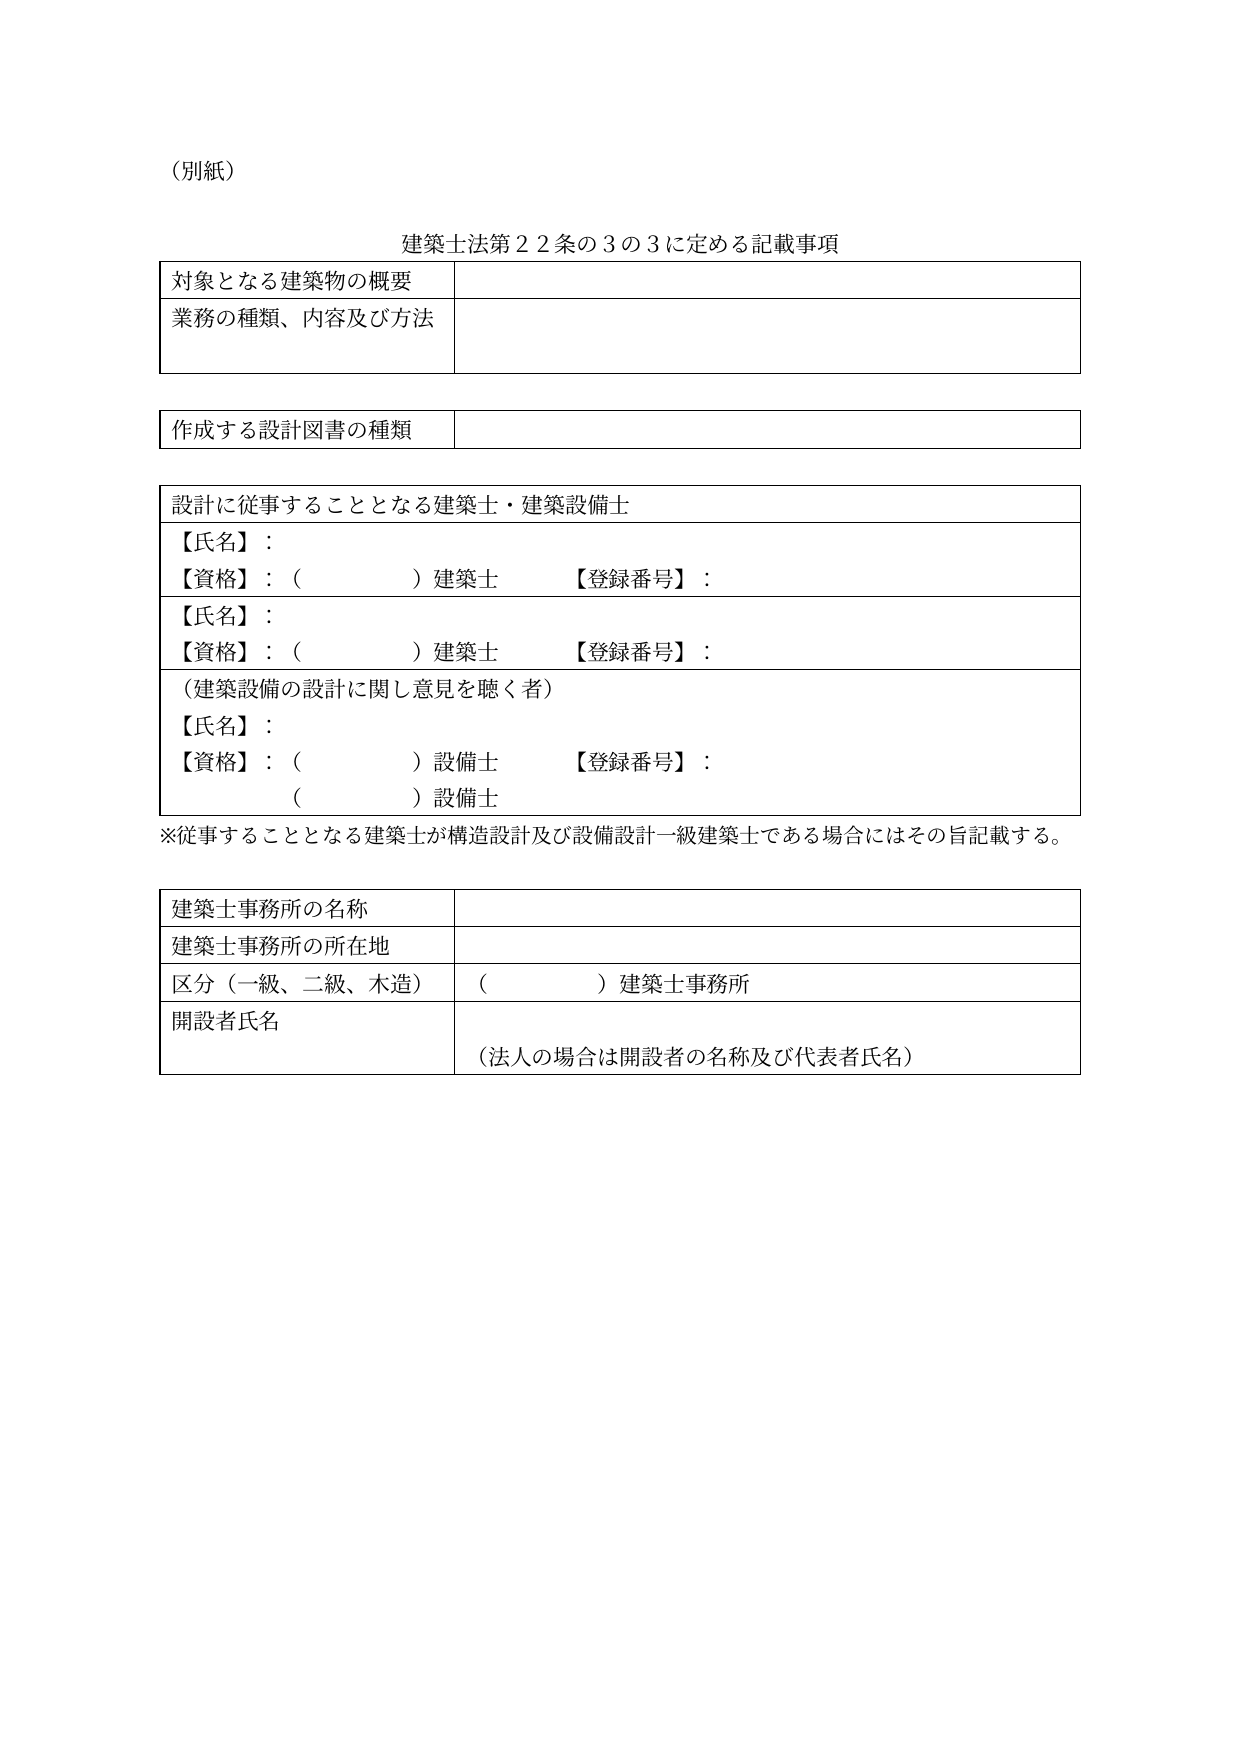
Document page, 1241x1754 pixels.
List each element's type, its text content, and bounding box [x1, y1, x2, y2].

table_cell 建築士事務所の所在地 [161, 927, 454, 963]
table_cell 【氏名】： 【資格】：（ ）建築士 【登録番号】： [161, 597, 1080, 669]
table_cell [455, 927, 1080, 963]
text 建築士法第２２条の３の３に定める記載事項 [159, 224, 1081, 261]
table_cell 区分（一級、二級、木造） [161, 964, 454, 1001]
table_header 対象となる建築物の概要 [161, 262, 454, 298]
table_cell （法人の場合は開設者の名称及び代表者氏名） [455, 1002, 1080, 1074]
text ※従事することとなる建築士が構造設計及び設備設計一級建築士である場合にはその旨記載する。 [159, 816, 1081, 852]
table_cell 業務の種類、内容及び方法 [161, 299, 454, 373]
table_cell [455, 299, 1080, 373]
table_header [455, 262, 1080, 298]
table_cell （ ）建築士事務所 [455, 964, 1080, 1001]
table_header 作成する設計図書の種類 [161, 411, 454, 447]
table_cell 【氏名】： 【資格】：（ ）建築士 【登録番号】： [161, 523, 1080, 596]
table_header [455, 411, 1080, 447]
table_header 建築士事務所の名称 [161, 890, 454, 926]
text （別紙） [159, 152, 1081, 188]
table_header [455, 890, 1080, 926]
table_cell 開設者氏名 [161, 1002, 454, 1074]
table_cell （建築設備の設計に関し意見を聴く者） 【氏名】： 【資格】：（ ）設備士 【登録番号】： （ ）設備士 [161, 670, 1080, 815]
table_header 設計に従事することとなる建築士・建築設備士 [161, 486, 1080, 522]
